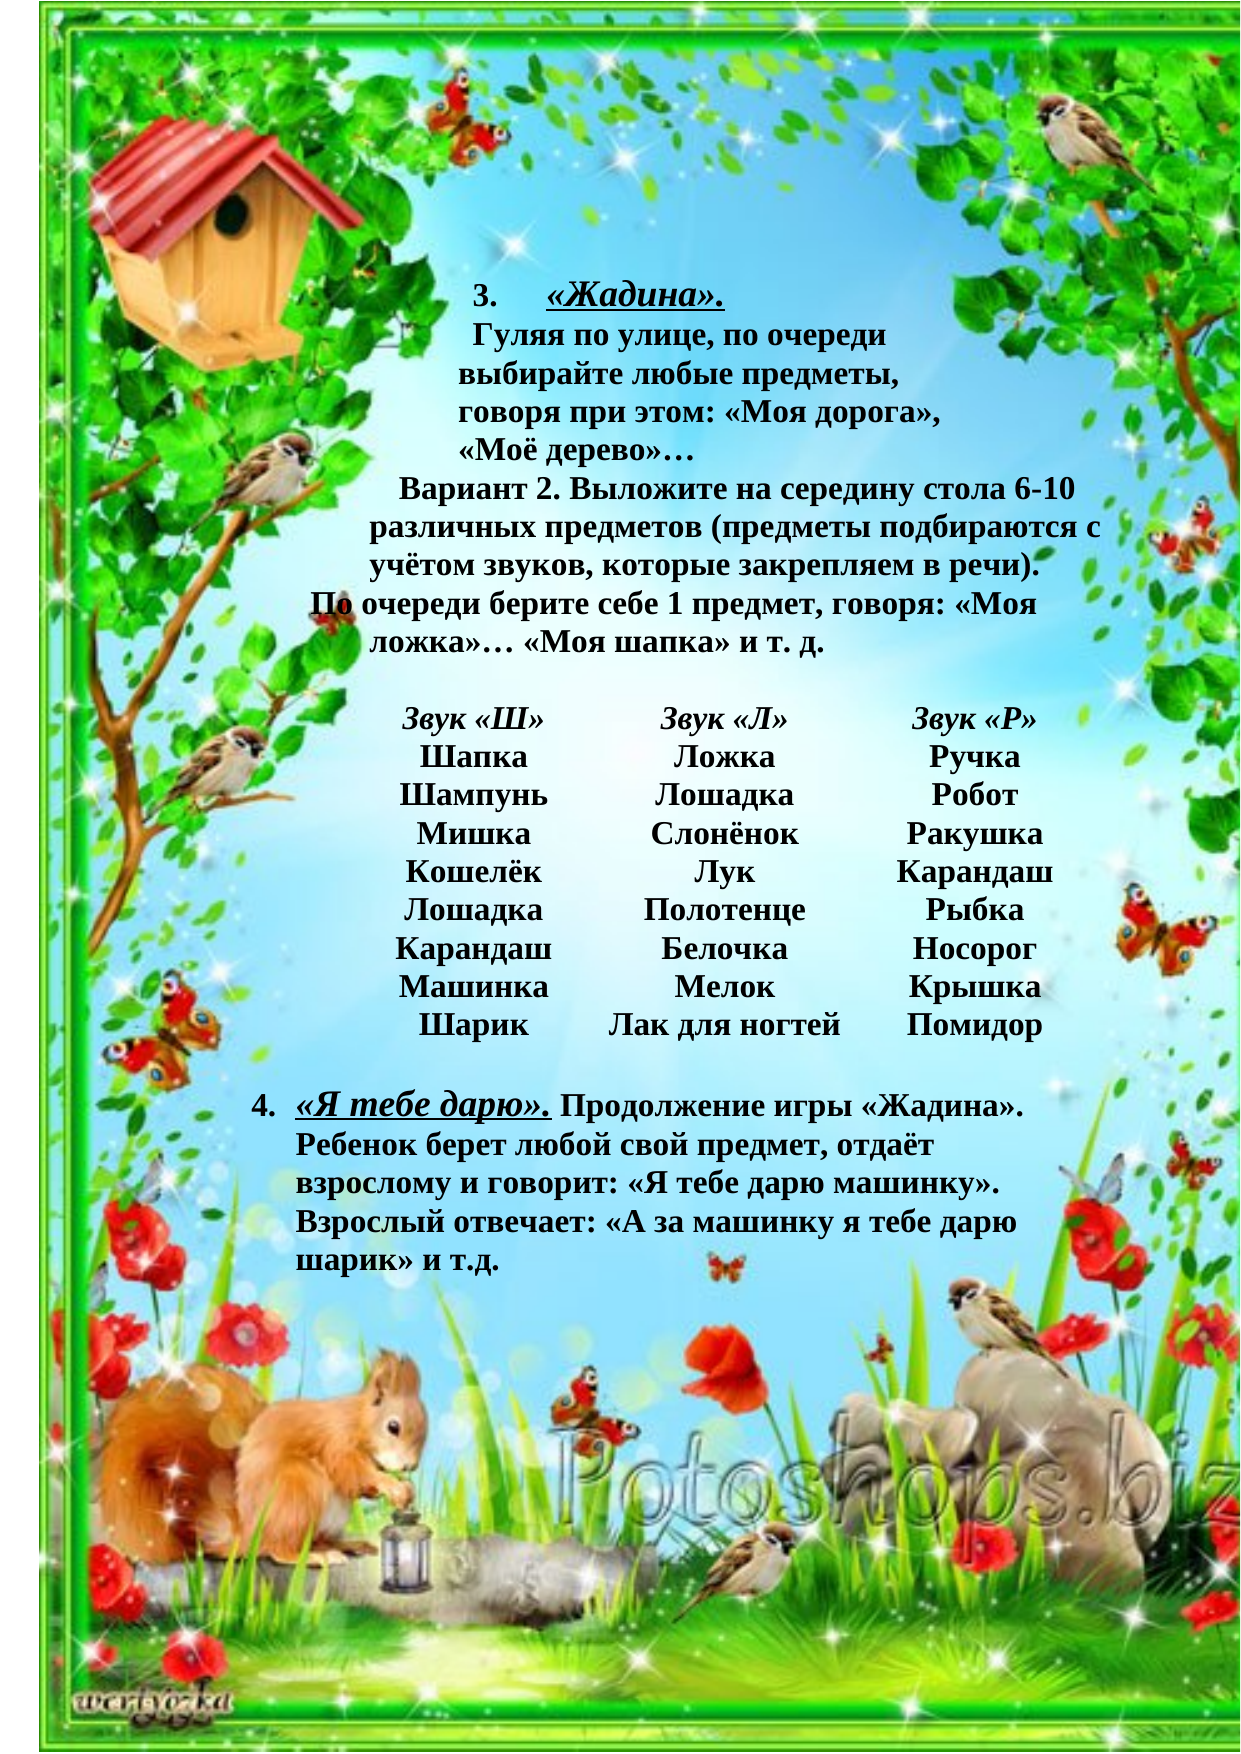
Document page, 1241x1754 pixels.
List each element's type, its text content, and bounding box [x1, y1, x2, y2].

text По очереди берите себе 1 предмет, говоря: «Моя ложка»… «Моя шапка» и т. д. [310, 583, 1152, 659]
table_header Звук «Ш» [354, 698, 592, 736]
table_cell Лак для ногтей [593, 1005, 856, 1043]
table_cell Полотенце [593, 890, 856, 928]
table_cell Лошадка [354, 890, 592, 928]
table_cell Мелок [593, 966, 856, 1004]
table_cell Крышка [856, 966, 1093, 1004]
table_cell Белочка [593, 928, 856, 966]
table_cell Ракушка [856, 813, 1093, 851]
table_cell Лук [593, 851, 856, 889]
picture [39, 1, 1241, 1752]
table_cell Ручка [856, 736, 1093, 774]
table_cell Шапка [354, 736, 592, 774]
list «Я тебе дарю». Продолжение игры «Жадина». Ребенок берет любой свой предмет, отдаёт взрослому и говорит: «Я тебе дарю машинку». Взрослый отвечает: «А за машинку я тебе дарю шарик» и т.д. [251, 1081, 1093, 1278]
table_cell Мишка [354, 813, 592, 851]
list Гуляя по улице, по очереди выбирайте любые предметы, говоря при этом: «Моя дорога», «Моё дерево»… [458, 314, 989, 468]
table_cell Машинка [354, 966, 592, 1004]
table_header Звук «Р» [856, 698, 1093, 736]
table_cell Шарик [354, 1005, 592, 1043]
table_header Звук «Л» [593, 698, 856, 736]
table_cell Рыбка [856, 890, 1093, 928]
table_cell Робот [856, 775, 1093, 813]
table_cell Карандаш [354, 928, 592, 966]
table_cell Носорог [856, 928, 1093, 966]
table_cell Слонёнок [593, 813, 856, 851]
table_cell Карандаш [856, 851, 1093, 889]
text Вариант 2. Выложите на середину стола 6-10 различных предметов (предметы подбираются с учётом звуков, которые закрепляем в речи). [369, 468, 1152, 583]
table_cell Шампунь [354, 775, 592, 813]
table_cell Помидор [856, 1005, 1093, 1043]
table_cell Ложка [593, 736, 856, 774]
table_cell Лошадка [593, 775, 856, 813]
table_cell Кошелёк [354, 851, 592, 889]
list «Жадина». [472, 271, 1152, 314]
